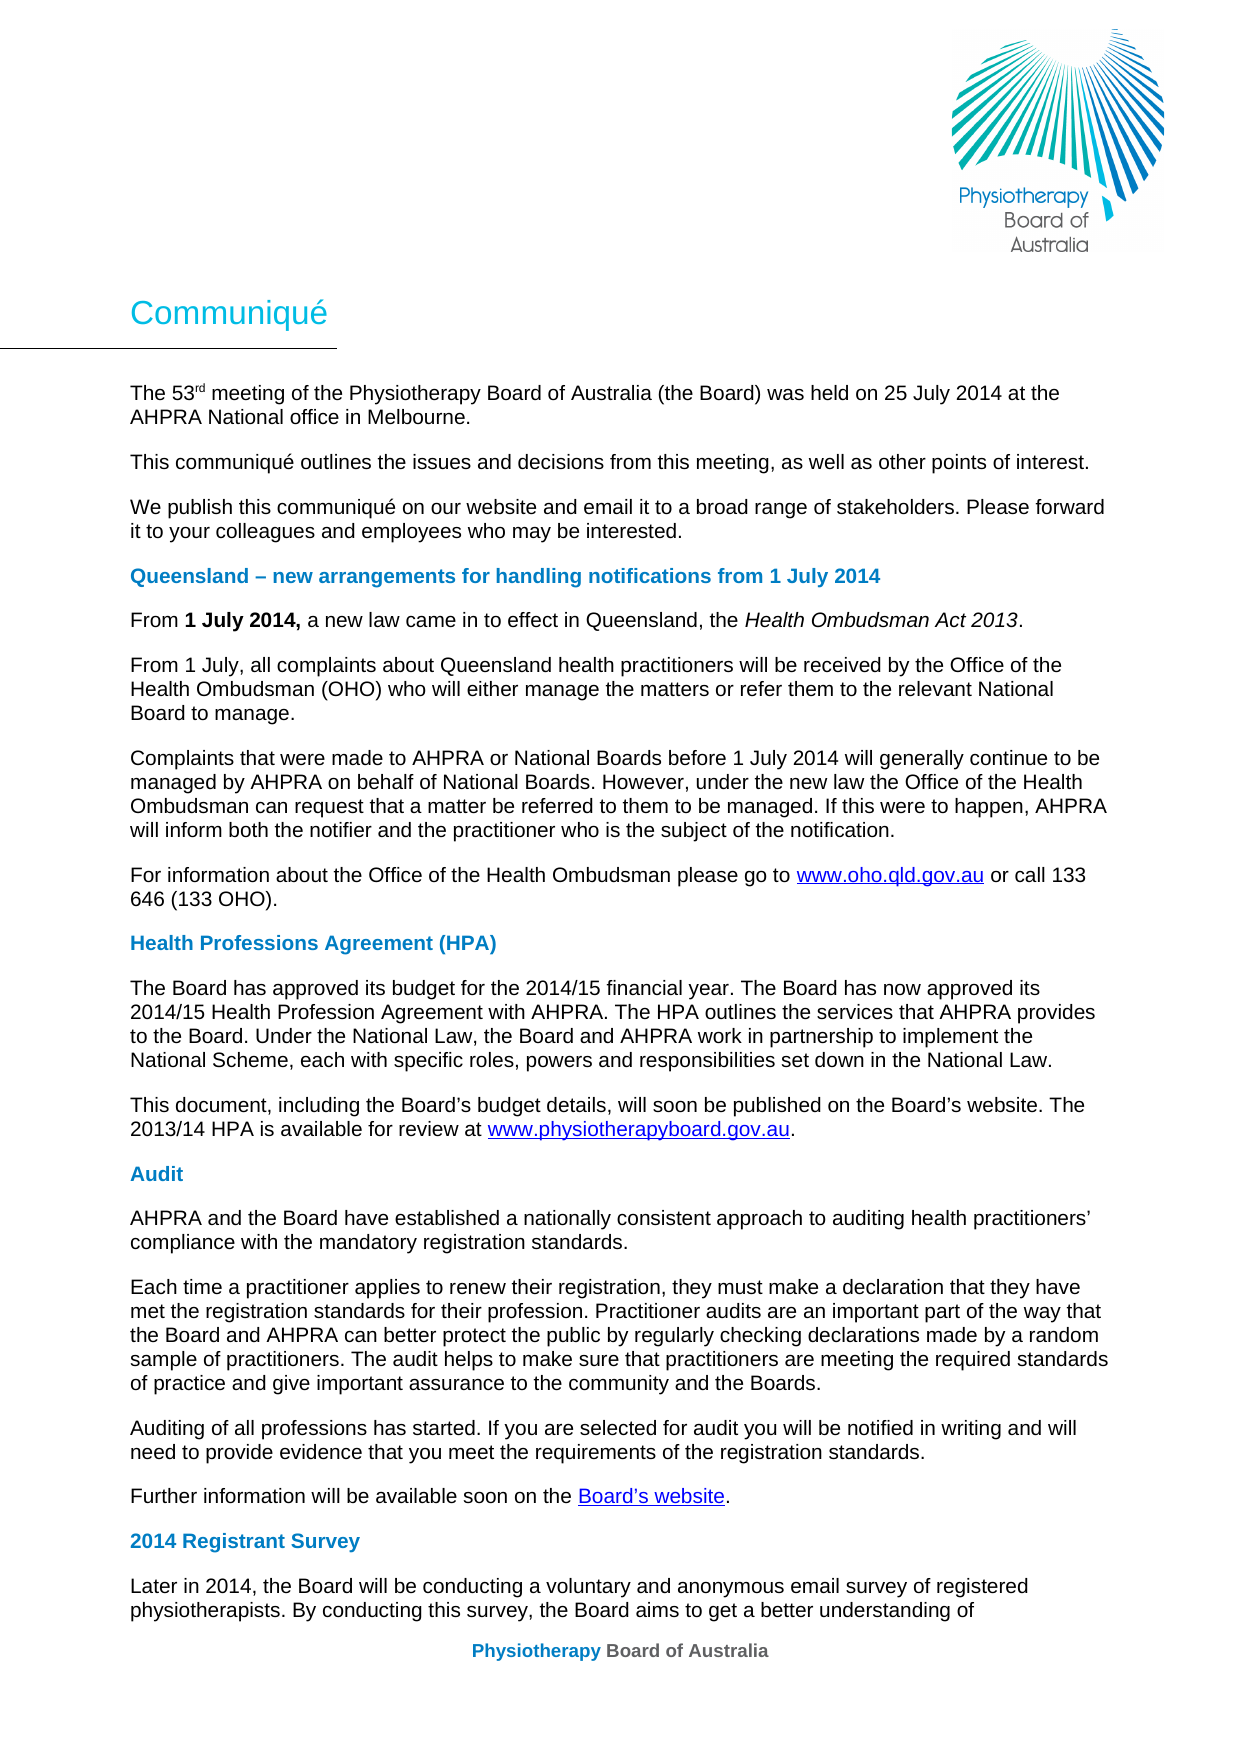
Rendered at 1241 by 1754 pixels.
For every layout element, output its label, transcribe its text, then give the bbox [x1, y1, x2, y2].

text The Board has approved its budget for the 2014/15 financial year. The Board has now approved its 2014/15 Health Profession Agreement with AHPRA. The HPA outlines the services that AHPRA provides to the Board. Under the National Law, the Board and AHPRA work in partnership to implement the National Scheme, each with specific roles, powers and responsibilities set down in the National Law. [130, 976, 1110, 1072]
text This communiqué outlines the issues and decisions from this meeting, as well as other points of interest. [130, 450, 1110, 474]
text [130, 1574, 1110, 1622]
text We publish this communiqué on our website and email it to a broad range of stakeholders. Please forward it to your colleagues and employees who may be interested. [130, 495, 1110, 543]
text The 53rd meeting of the Physiotherapy Board of Australia (the Board) was held on 25 July 2014 at the AHPRA National office in Melbourne. [130, 381, 1110, 429]
text For information about the Office of the Health Ombudsman please go to www.oho.qld.gov.au or call 133 646 (133 OHO). [130, 862, 1110, 910]
picture [951, 29, 1165, 252]
text Auditing of all professions has started. If you are selected for audit you will be notified in writing and will need to provide evidence that you meet the requirements of the registration standards. [130, 1416, 1110, 1463]
text From 1 July, all complaints about Queensland health practitioners will be received by the Office of the Health Ombudsman (OHO) who will either manage the matters or refer them to the relevant National Board to manage. [130, 653, 1110, 725]
title Communiqué [130, 293, 1110, 332]
subtitle Audit [130, 1161, 1110, 1185]
text From 1 July 2014, a new law came in to effect in Queensland, the Health Ombudsman Act 2013. [130, 608, 1110, 632]
subtitle 2014 Registrant Survey [130, 1529, 1110, 1553]
subtitle Health Professions Agreement (HPA) [130, 931, 1110, 955]
text Further information will be available soon on the Board’s website. [130, 1484, 1110, 1508]
text This document, including the Board’s budget details, will soon be published on the Board’s website. The 2013/14 HPA is available for review at www.physiotherapyboard.gov.au. [130, 1093, 1110, 1141]
text Complaints that were made to AHPRA or National Boards before 1 July 2014 will generally continue to be managed by AHPRA on behalf of National Boards. However, under the new law the Office of the Health Ombudsman can request that a matter be referred to them to be managed. If this were to happen, AHPRA will inform both the notifier and the practitioner who is the subject of the notification. [130, 746, 1110, 842]
subtitle Queensland – new arrangements for handling notifications from 1 July 2014 [130, 563, 1110, 587]
text AHPRA and the Board have established a nationally consistent approach to auditing health practitioners’ compliance with the mandatory registration standards. [130, 1206, 1110, 1254]
text Each time a practitioner applies to renew their registration, they must make a declaration that they have met the registration standards for their profession. Practitioner audits are an important part of the way that the Board and AHPRA can better protect the public by regularly checking declarations made by a random sample of practitioners. The audit helps to make sure that practitioners are meeting the required standards of practice and give important assurance to the community and the Boards. [130, 1275, 1110, 1395]
